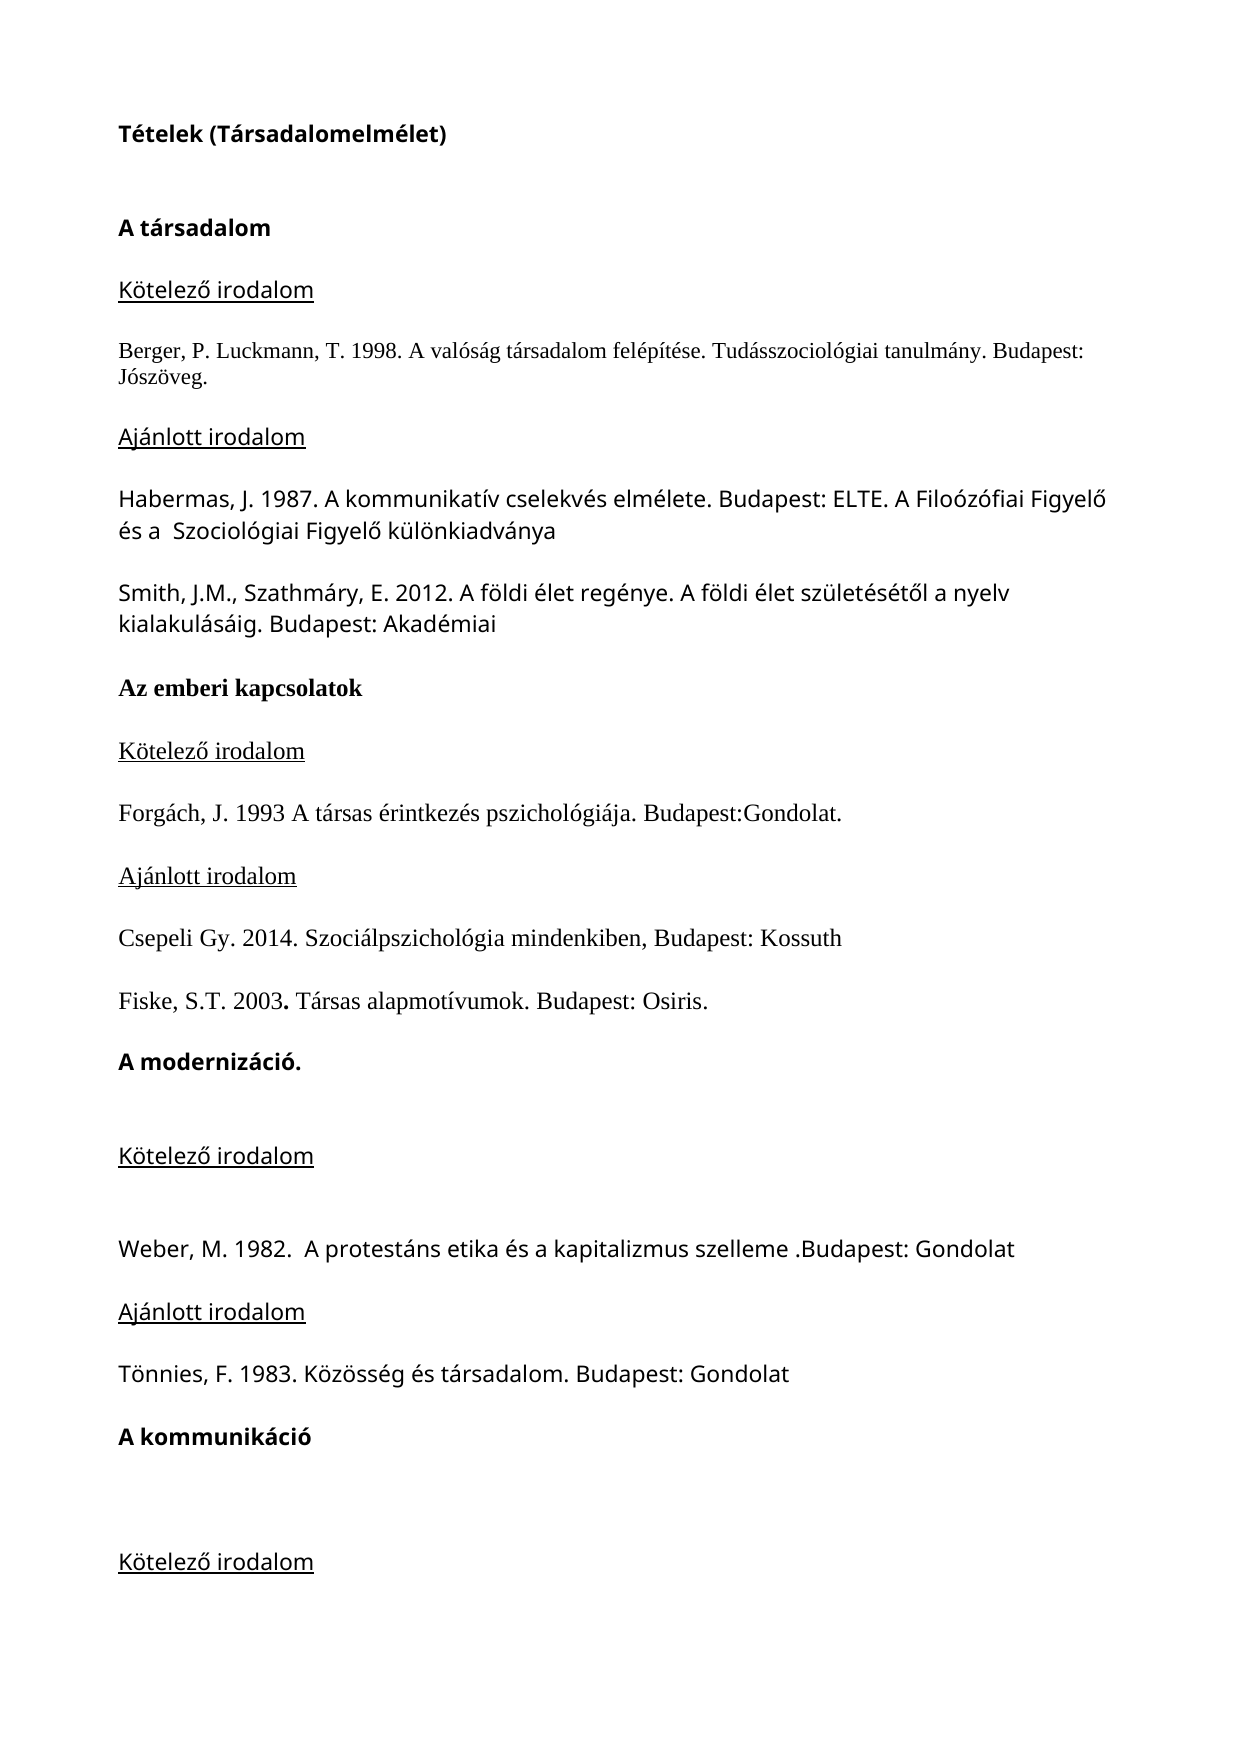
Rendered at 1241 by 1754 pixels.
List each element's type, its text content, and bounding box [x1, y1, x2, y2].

text Kötelező irodalom [118, 274, 1122, 306]
text Csepeli Gy. 2014. Szociálpszichológia mindenkiben, Budapest: Kossuth [118, 921, 1122, 952]
text Weber, M. 1982. A protestáns etika és a kapitalizmus szelleme .Budapest: Gondolat [118, 1233, 1122, 1264]
text Ajánlott irodalom [118, 1296, 1122, 1327]
text Habermas, J. 1987. A kommunikatív cselekvés elmélete. Budapest: ELTE. A Filoózófiai Figyelő és a Szociológiai Figyelő különkiadványa [118, 483, 1122, 546]
text Tönnies, F. 1983. Közösség és társadalom. Budapest: Gondolat [118, 1358, 1122, 1389]
text Az emberi kapcsolatok [118, 671, 1122, 702]
text Tételek (Társadalomelmélet) [118, 118, 1122, 149]
text Ajánlott irodalom [118, 421, 1122, 452]
text Smith, J.M., Szathmáry, E. 2012. A földi élet regénye. A földi élet születésétől a nyelv kialakulásáig. Budapest: Akadémiai [118, 577, 1122, 639]
text Forgách, J. 1993 A társas érintkezés pszichológiája. Budapest:Gondolat. [118, 796, 1122, 827]
text Kötelező irodalom [118, 733, 1122, 764]
text A kommunikáció [118, 1421, 1122, 1452]
text A modernizáció. [118, 1046, 1122, 1077]
text Kötelező irodalom [118, 1139, 1122, 1171]
text Kötelező irodalom [118, 1546, 1122, 1577]
text Fiske, S.T. 2003. Társas alapmotívumok. Budapest: Osiris. [118, 983, 1122, 1014]
text Ajánlott irodalom [118, 858, 1122, 889]
text A társadalom [118, 212, 1122, 243]
text Berger, P. Luckmann, T. 1998. A valóság társadalom felépítése. Tudásszociológiai tanulmány. Budapest: Jószöveg. [118, 337, 1122, 389]
